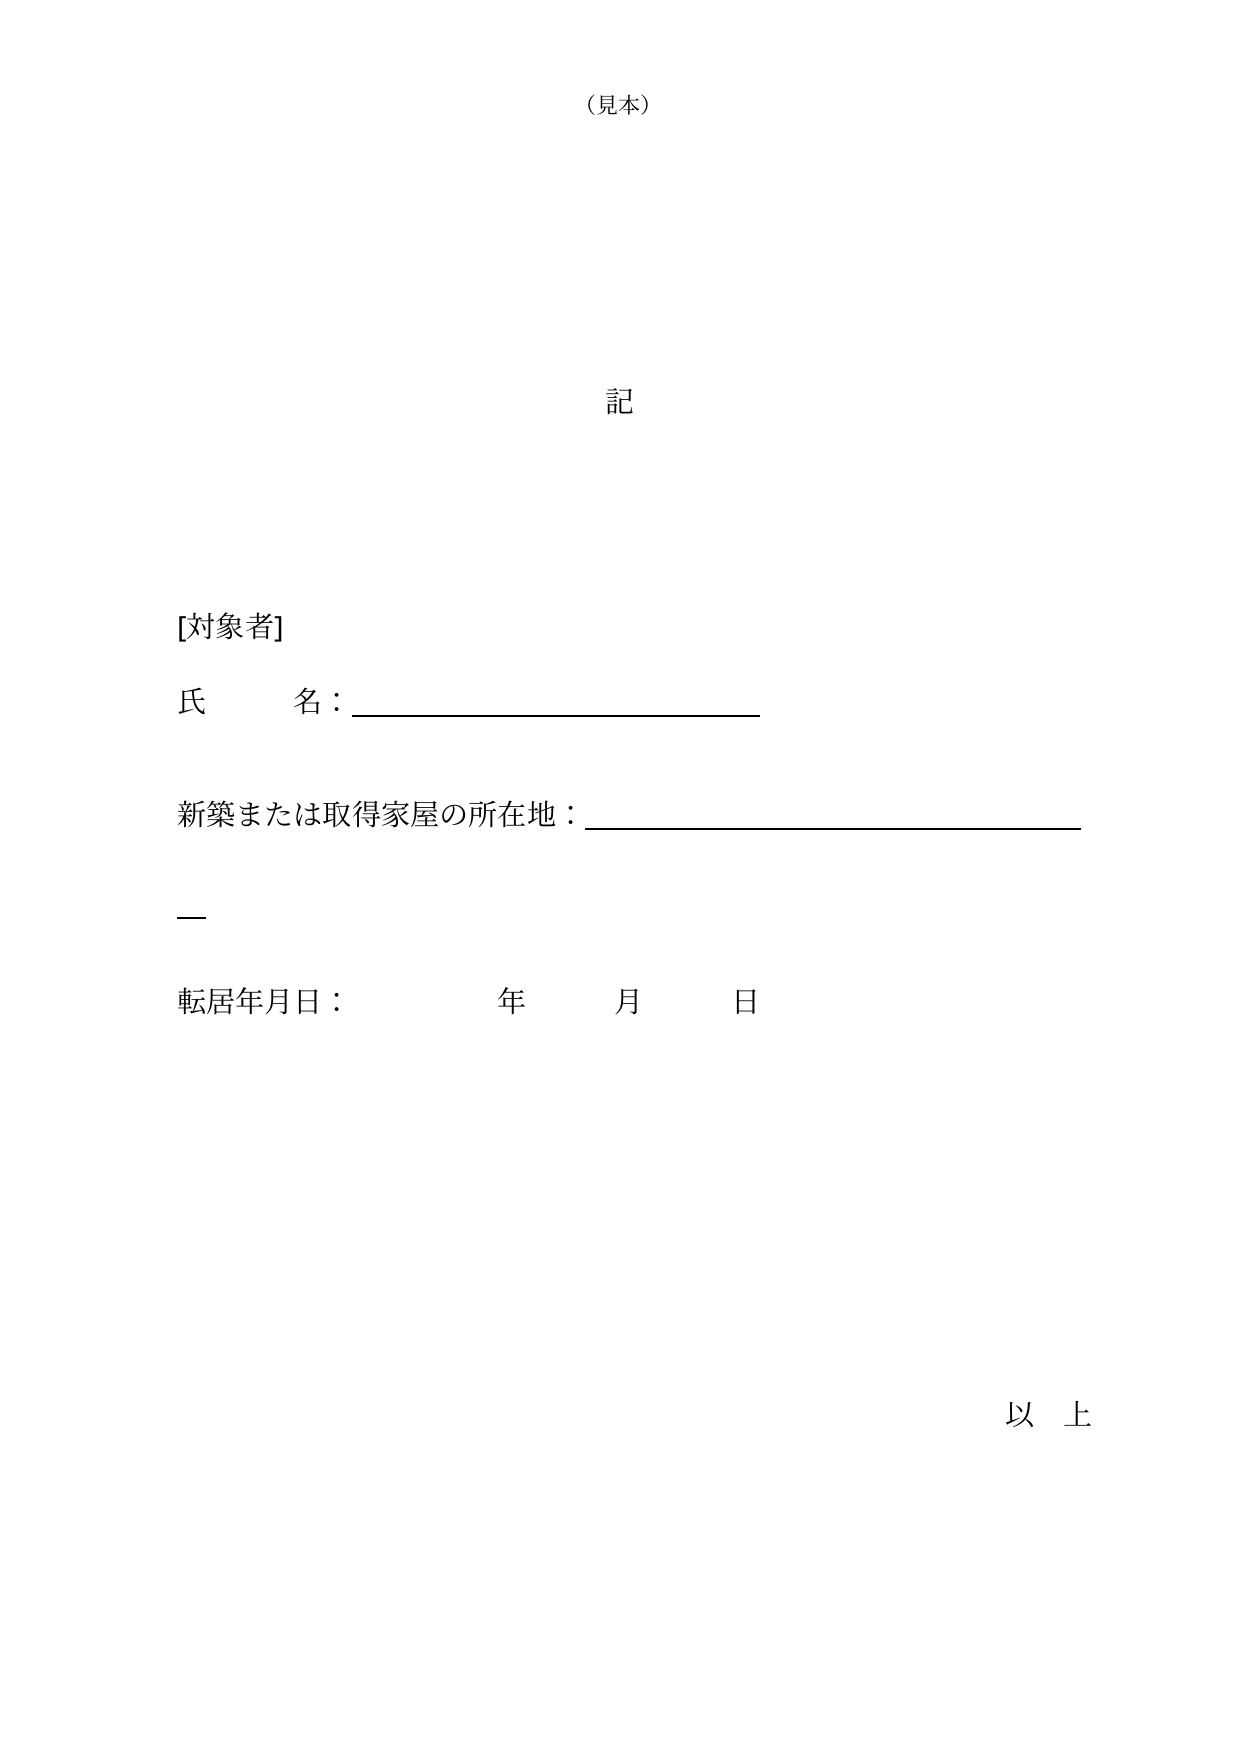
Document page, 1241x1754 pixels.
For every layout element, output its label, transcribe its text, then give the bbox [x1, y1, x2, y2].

text 記 [148, 363, 1092, 438]
text 新築または取得家屋の所在地： [148, 775, 1092, 850]
text 転居年月日： ＊ ＊年 ＊＊月 ＊＊日 [148, 963, 1092, 1075]
text 以 上 [148, 1375, 1092, 1450]
text 氏 名： [148, 663, 1092, 738]
text [対象者] [148, 588, 1092, 663]
